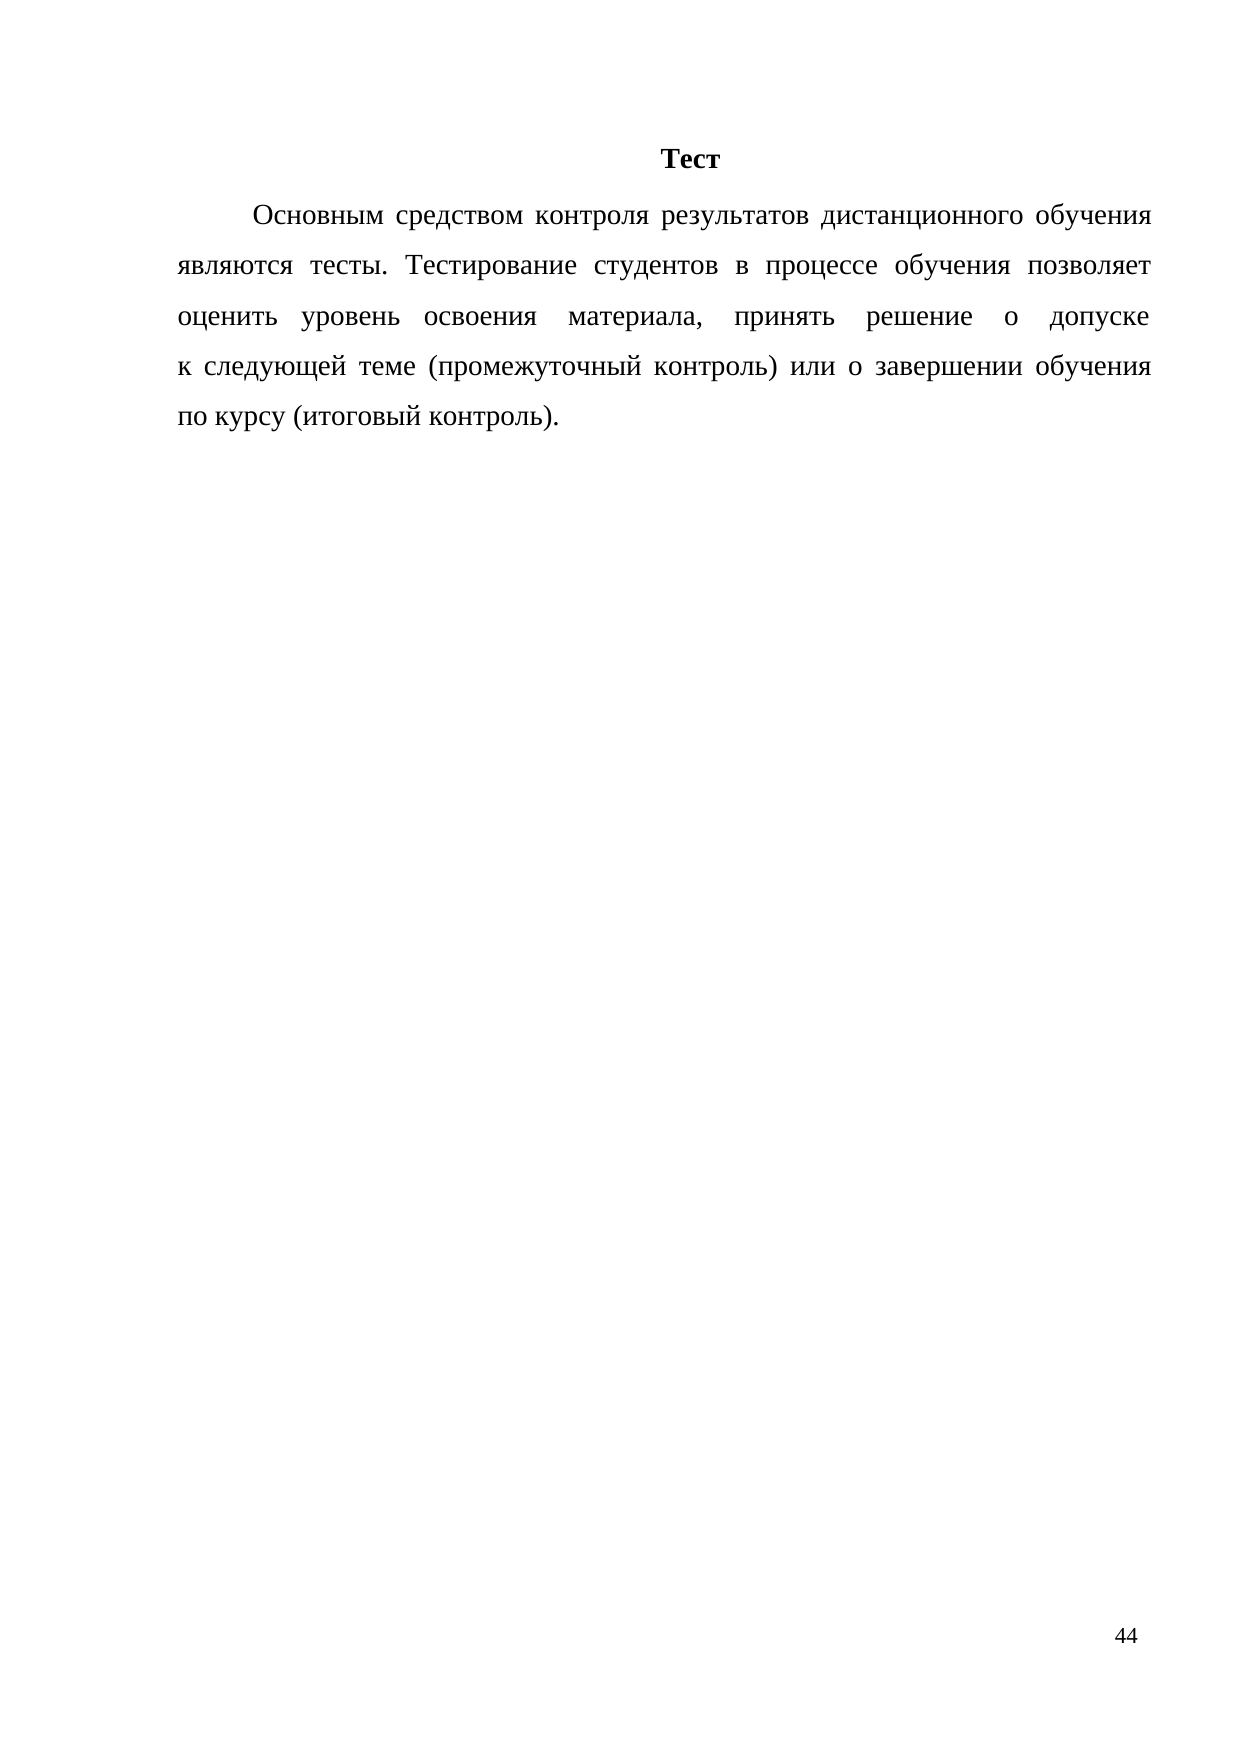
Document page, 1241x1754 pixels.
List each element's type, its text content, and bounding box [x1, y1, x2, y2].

text Основным средством контроля результатов дистанционного обучения являются тесты. Тестирование студентов в процессе обучения позволяет оценить уровень освоения материала, принять решение о допуске к следующей теме (промежуточный контроль) или о завершении обучения по курсу (итоговый контроль). [177, 197, 1152, 432]
subtitle Тест [609, 141, 1163, 174]
